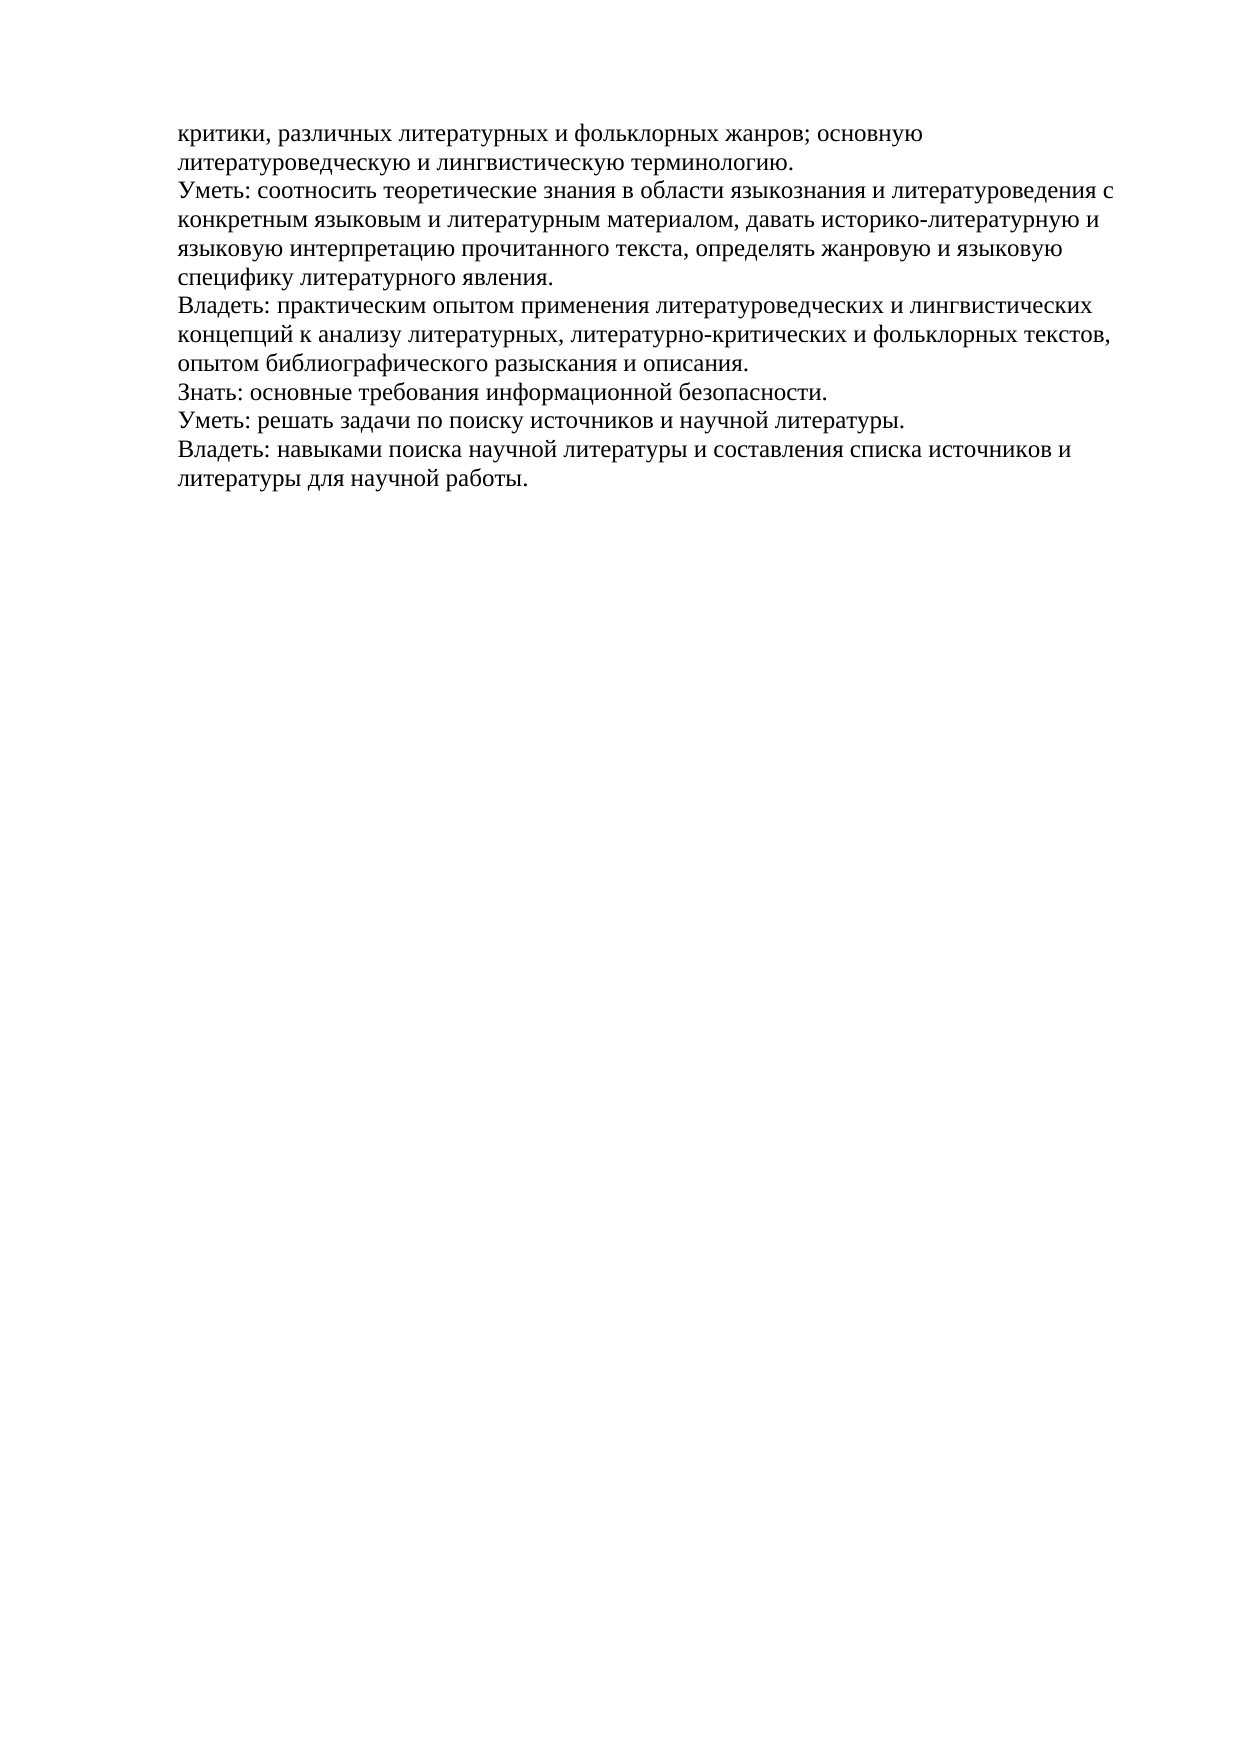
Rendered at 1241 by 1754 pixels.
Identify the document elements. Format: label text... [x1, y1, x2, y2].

table_cell Знать: основные требования информационной безопасности. Уметь: решать задачи по поиску источников и научной литературы. Владеть: навыками поиска научной литературы и составления списка источников и литературы для научной работы. [166, 377, 1163, 492]
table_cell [166, 118, 1163, 377]
